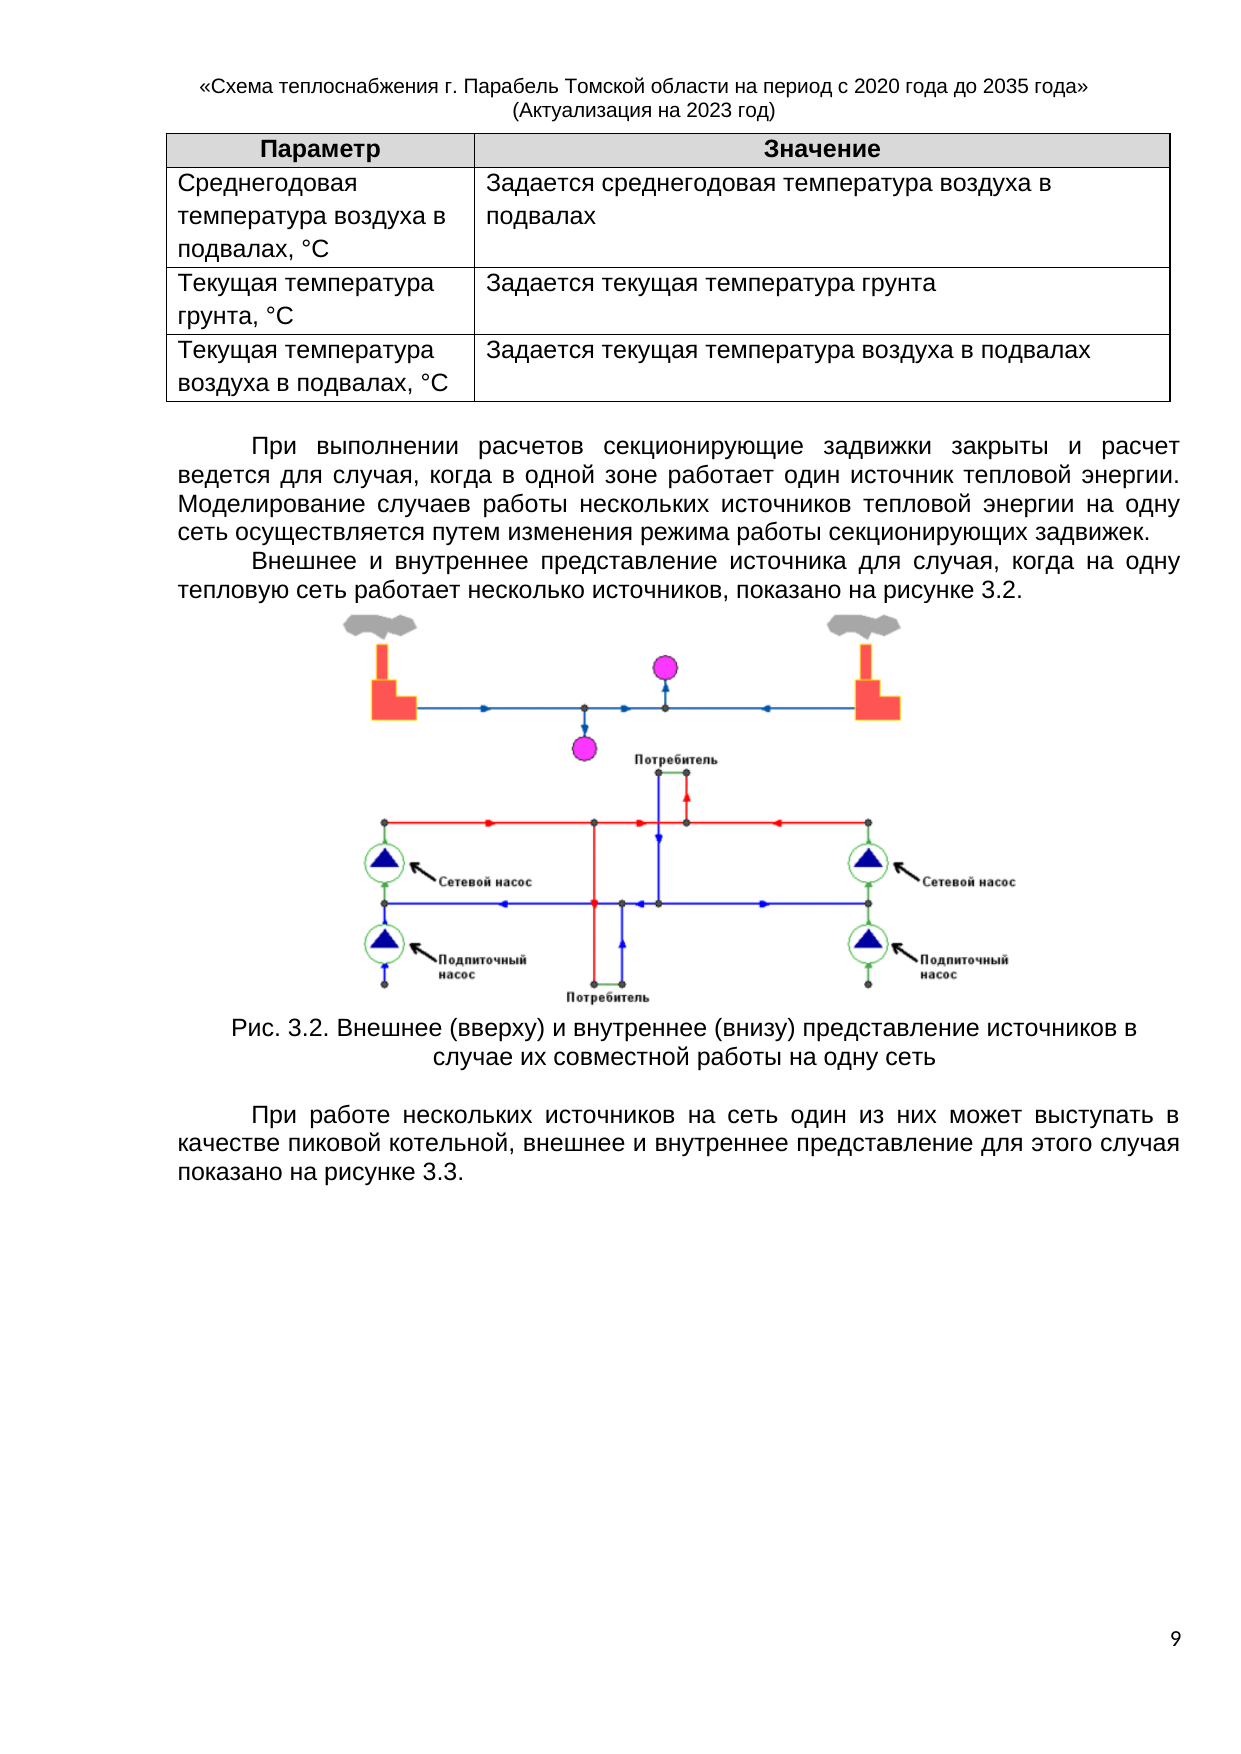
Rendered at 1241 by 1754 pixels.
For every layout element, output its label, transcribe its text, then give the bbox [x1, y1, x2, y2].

text При выполнении расчетов секционирующие задвижки закрыты и расчет ведется для случая, когда в одной зоне работает один источник тепловой энергии. Моделирование случаев работы нескольких источников тепловой энергии на одну сеть осуществляется путем изменения режима работы секционирующих задвижек. [177, 431, 1181, 546]
text Внешнее и внутреннее представление источника для случая, когда на одну тепловую сеть работает несколько источников, показано на рисунке 3.2. [177, 546, 1181, 603]
table_cell Задается среднегодовая температура воздуха в подвалах [475, 168, 1169, 267]
table_cell Задается текущая температура грунта [475, 268, 1169, 334]
picture [340, 603, 1018, 1014]
table_header Параметр [167, 134, 474, 167]
subtitle Рис. 3.2. Внешнее (вверху) и внутреннее (внизу) представление источников в случае их совместной работы на одну сеть [188, 1013, 1181, 1071]
table_header Значение [475, 134, 1169, 167]
table_cell Текущая температура воздуха в подвалах, °C [167, 335, 474, 401]
table_cell Среднегодовая температура воздуха в подвалах, °C [167, 168, 474, 267]
table_cell Задается текущая температура воздуха в подвалах [475, 335, 1169, 401]
table_cell Текущая температура грунта, °C [167, 268, 474, 334]
text При работе нескольких источников на сеть один из них может выступать в качестве пиковой котельной, внешнее и внутреннее представление для этого случая показано на рисунке 3.3. [177, 1100, 1181, 1186]
